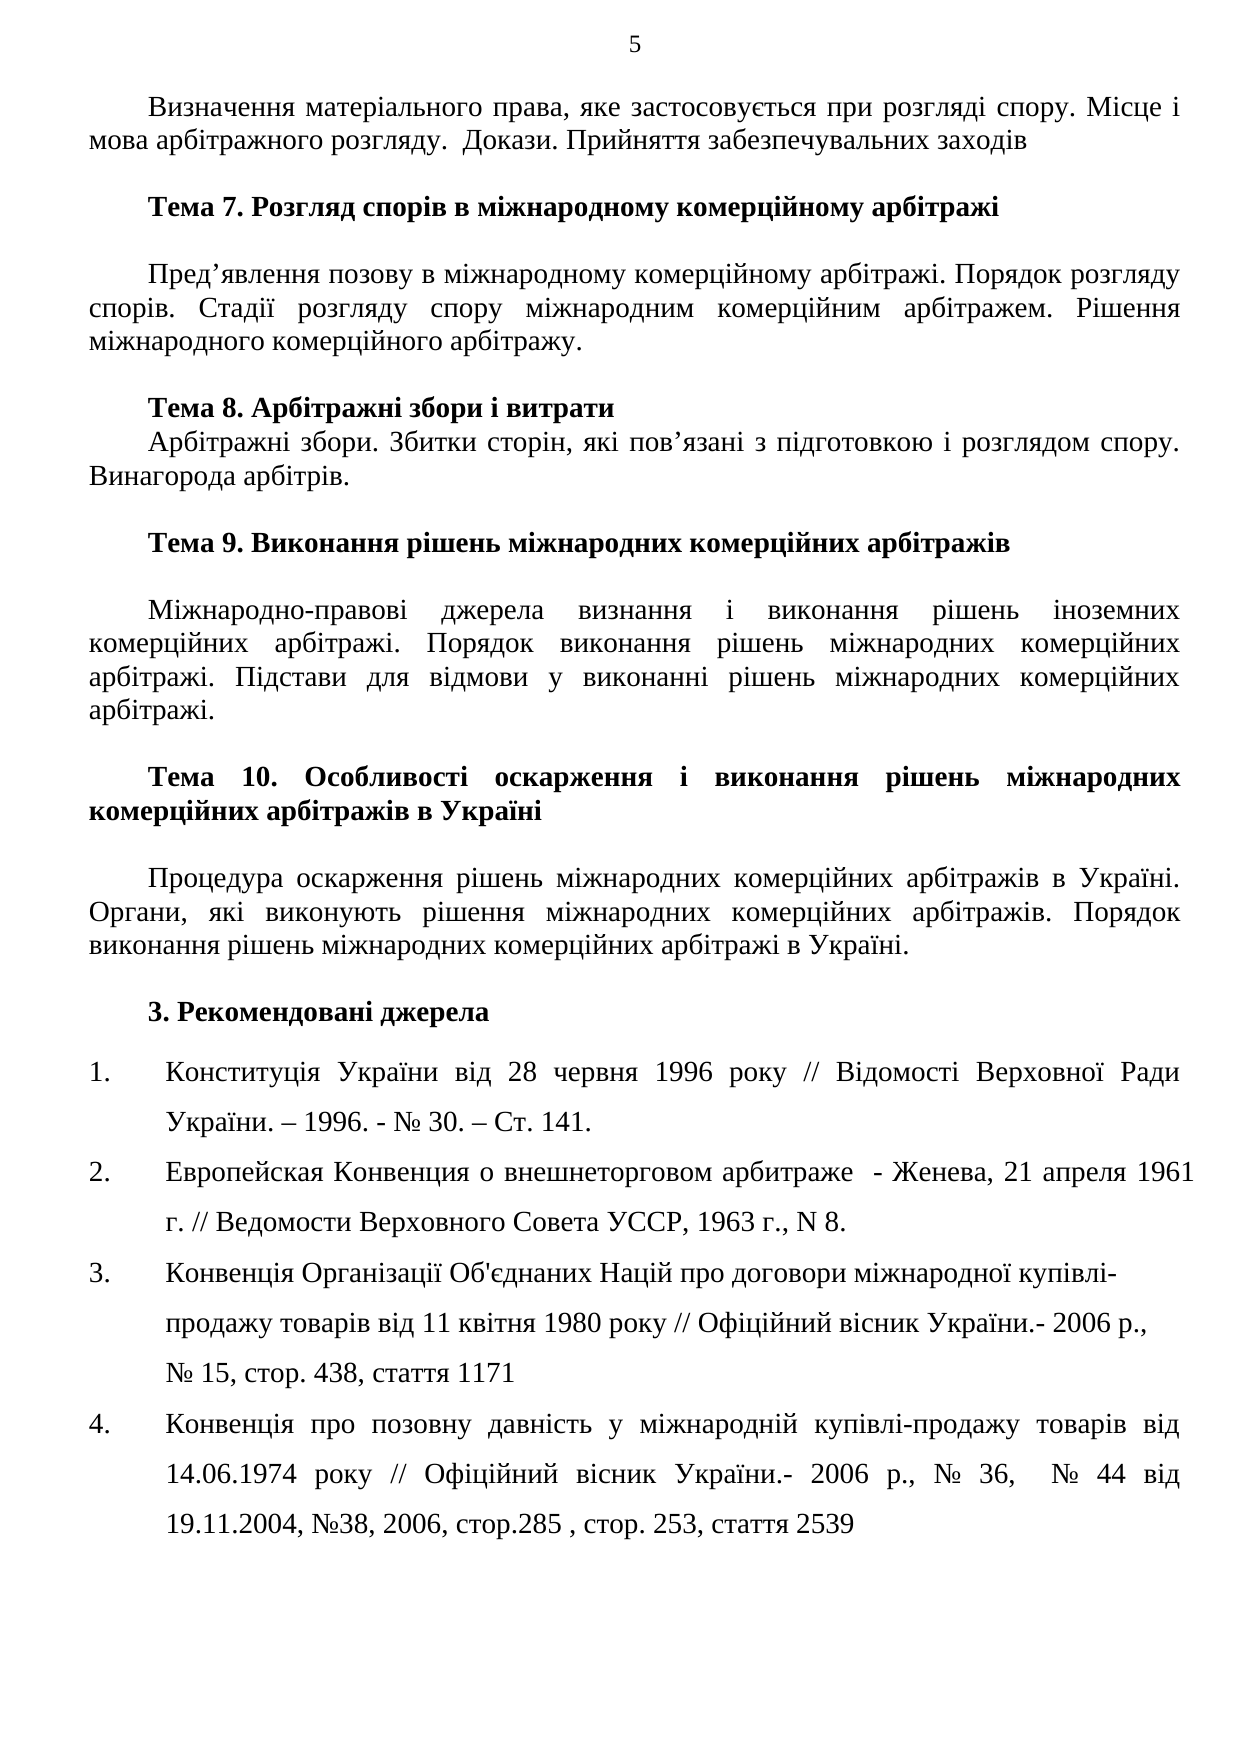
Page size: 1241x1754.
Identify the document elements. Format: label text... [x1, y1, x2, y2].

text Тема 9. Виконання рішень міжнародних комерційних арбітражів [89, 525, 1181, 558]
list Тема 8. Арбітражні збори і витрати [89, 391, 1181, 424]
text 3. Рекомендовані джерела [89, 994, 1181, 1028]
list Пред’явлення позову в міжнародному комерційному арбітражі. Порядок розгляду спорів. Стадії розгляду спору міжнародним комерційним арбітражем. Рішення міжнародного комерційного арбітражу. [89, 256, 1181, 357]
list Конституція України від 28 червня 1996 року // Відомості Верховної Ради України. – 1996. - № 30. – Ст. 141. [89, 1054, 1181, 1137]
text Визначення матеріального права, яке застосовується при розгляді спору. Місце і мова арбітражного розгляду. Докази. Прийняття забезпечувальних заходів [89, 89, 1181, 156]
text Арбітражні збори. Збитки сторін, які пов’язані з підготовкою і розглядом спору. Винагорода арбітрів. [89, 424, 1181, 491]
list Конвенція Організації Об'єднаних Націй про договори міжнародної купівлі-продажу товарів від 11 квітня 1980 року // Офіційний вісник України.- 2006 р., № 15, стор. 438, стаття 1171 [89, 1255, 1181, 1389]
list Міжнародно-правові джерела визнання і виконання рішень іноземних комерційних арбітражі. Порядок виконання рішень міжнародних комерційних арбітражі. Підстави для відмови у виконанні рішень міжнародних комерційних арбітражі. [89, 592, 1181, 726]
text Тема 10. Особливості оскарження і виконання рішень міжнародних комерційних арбітражів в Україні [89, 759, 1181, 827]
list Европейская Конвенция о внешнеторговом арбитраже - Женева, 21 апреля 1961 г. // Ведомости Верховного Совета УССР, 1963 г., N 8. [89, 1154, 1196, 1238]
text Тема 7. Розгляд спорів в міжнародному комерційному арбітражі [89, 189, 1181, 223]
list Конвенція про позовну давність у міжнародній купівлі-продажу товарів від 14.06.1974 року // Офіційний вісник України.- 2006 р., № 36, № 44 від 19.11.2004, №38, 2006, стор.285 , стор. 253, стаття 2539 [89, 1406, 1181, 1540]
list Процедура оскарження рішень міжнародних комерційних арбітражів в Україні. Органи, які виконують рішення міжнародних комерційних арбітражів. Порядок виконання рішень міжнародних комерційних арбітражі в Україні. [89, 860, 1181, 961]
